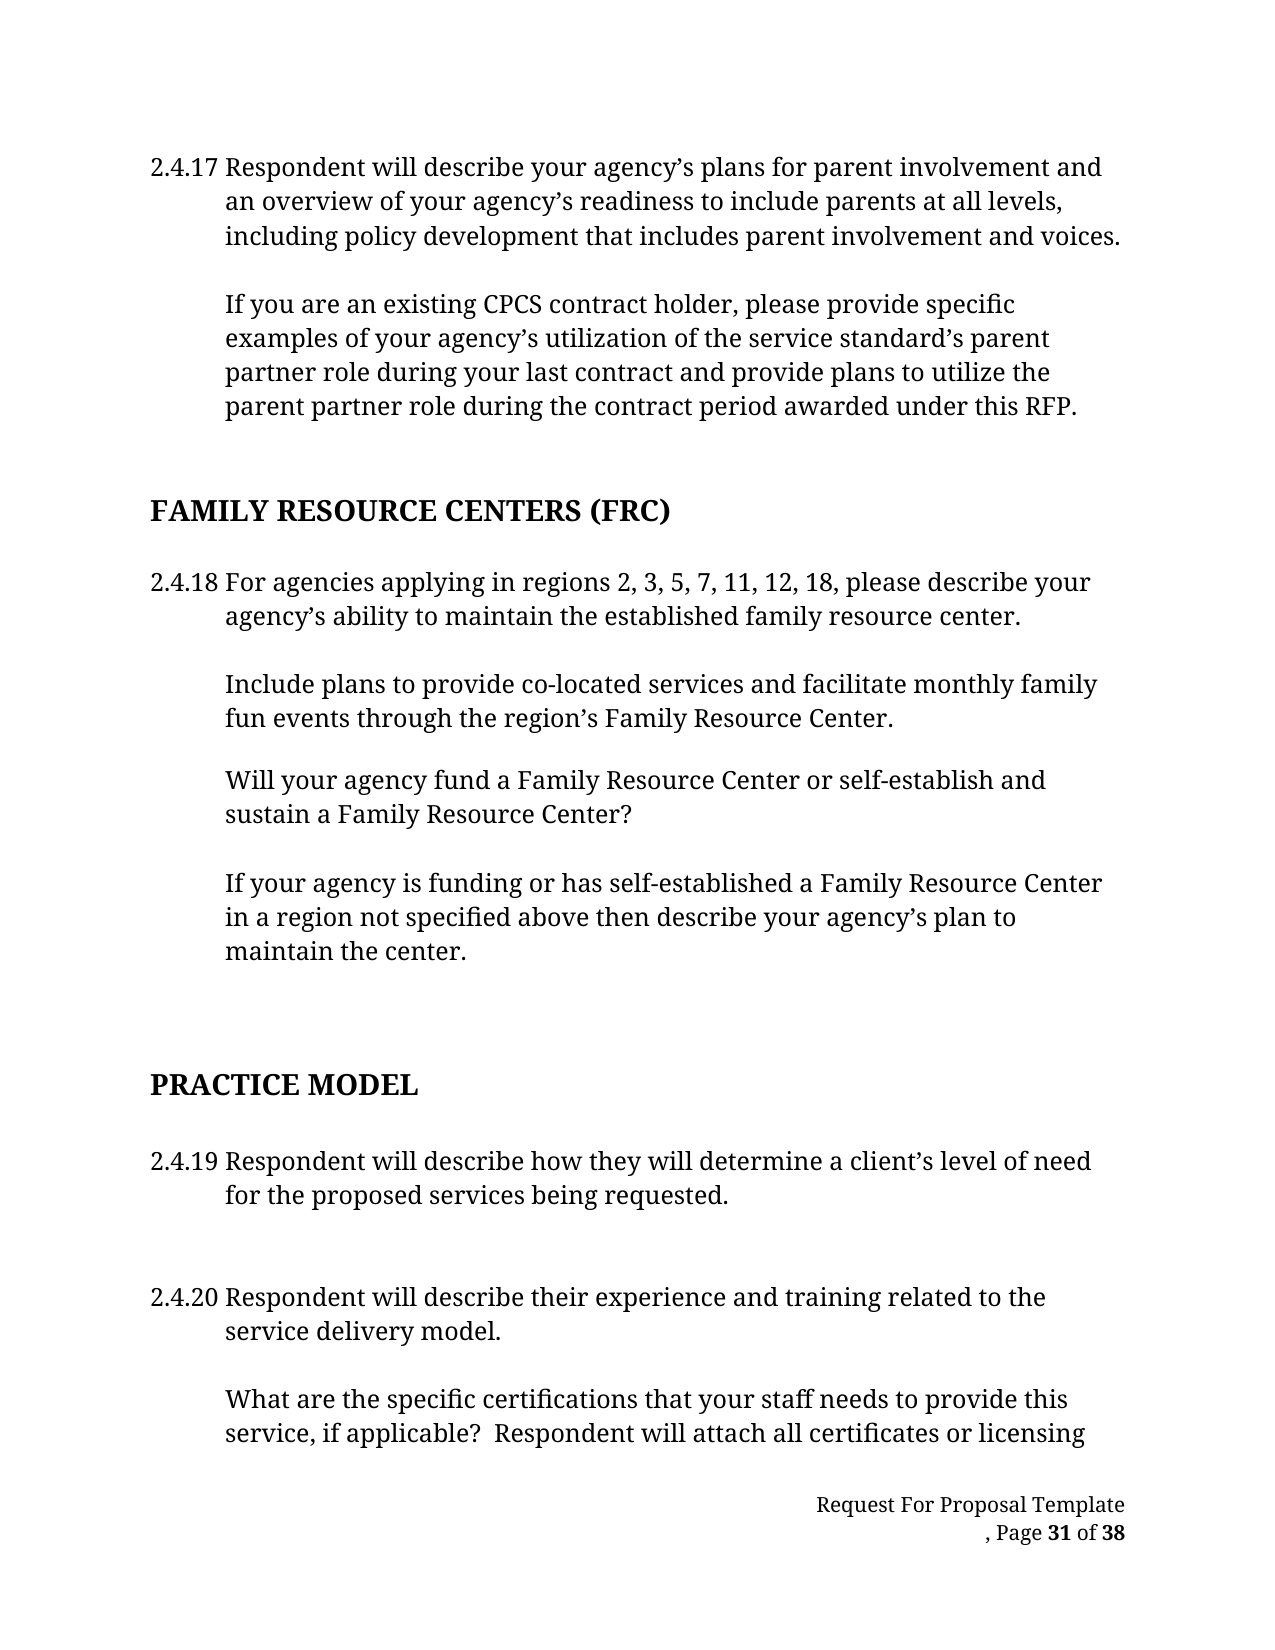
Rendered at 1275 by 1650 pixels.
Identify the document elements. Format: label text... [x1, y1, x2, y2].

list For agencies applying in regions 2, 3, 5, 7, 11, 12, 18, please describe your agency’s ability to maintain the established family resource center. [150, 564, 1125, 632]
list If your agency is funding or has self-established a Family Resource Center in a region not specified above then describe your agency’s plan to maintain the center. [225, 865, 1125, 967]
text If you are an existing CPCS contract holder, please provide specific examples of your agency’s utilization of the service standard’s parent partner role during your last contract and provide plans to utilize the parent partner role during the contract period awarded under this RFP. [225, 286, 1125, 422]
text PRACTICE MODEL [150, 1064, 1125, 1103]
list Include plans to provide co-located services and facilitate monthly family fun events through the region’s Family Resource Center. [225, 667, 1125, 735]
text FAMILY RESOURCE CENTERS (FRC) [150, 491, 1125, 530]
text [225, 1382, 1125, 1450]
list Respondent will describe how they will determine a client’s level of need for the proposed services being requested. [150, 1143, 1125, 1211]
list Respondent will describe their experience and training related to the service delivery model. [150, 1279, 1125, 1348]
list Will your agency fund a Family Resource Center or self-establish and sustain a Family Resource Center? [225, 763, 1125, 831]
list Respondent will describe your agency’s plans for parent involvement and an overview of your agency’s readiness to include parents at all levels, including policy development that includes parent involvement and voices. [150, 150, 1125, 252]
